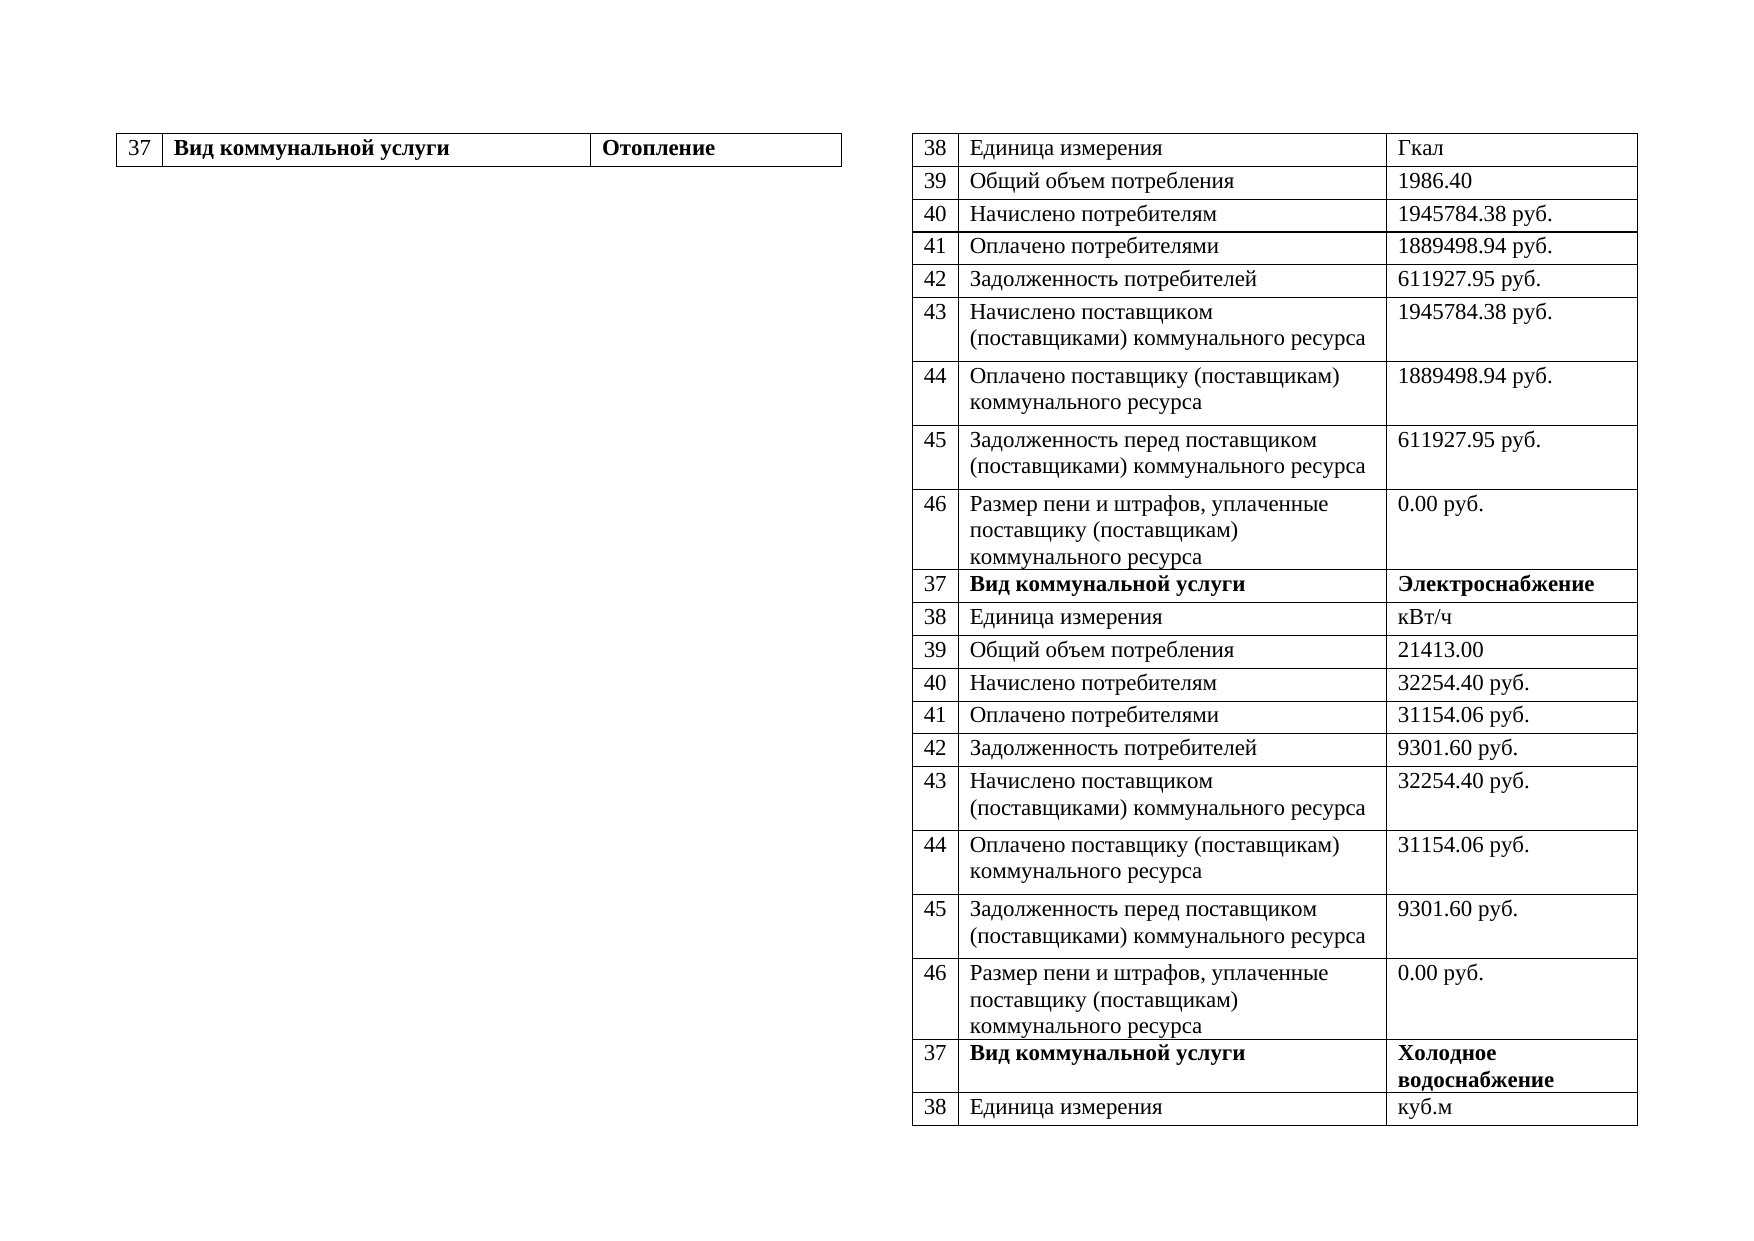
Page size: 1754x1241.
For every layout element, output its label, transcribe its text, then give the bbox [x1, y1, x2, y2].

table_cell Холодное водоснабжение [1387, 1040, 1637, 1092]
table_cell 44 [913, 831, 958, 894]
table_cell Начислено потребителям [959, 669, 1386, 701]
table_cell Вид коммунальной услуги [959, 570, 1386, 602]
table_cell 44 [913, 362, 958, 425]
table_cell 1945784.38 руб. [1387, 298, 1637, 361]
table_cell Задолженность перед поставщиком (поставщиками) коммунального ресурса [959, 426, 1386, 489]
table_cell 40 [913, 669, 958, 701]
table_cell 31154.06 руб. [1387, 831, 1637, 894]
table_cell 45 [913, 426, 958, 489]
table_cell 9301.60 руб. [1387, 734, 1637, 766]
table_cell 37 [913, 1040, 958, 1092]
table_cell 46 [913, 490, 958, 569]
table_cell 21413.00 [1387, 636, 1637, 668]
table_cell 38 [913, 1093, 958, 1125]
table_cell 611927.95 руб. [1387, 265, 1637, 297]
table_cell Единица измерения [959, 134, 1386, 166]
table_cell Единица измерения [959, 603, 1386, 635]
table_cell куб.м [1387, 1093, 1637, 1125]
table_cell 39 [913, 167, 958, 198]
table_cell 1945784.38 руб. [1387, 200, 1637, 231]
table_cell 41 [913, 233, 958, 264]
table_cell Общий объем потребления [959, 167, 1386, 198]
table_cell 0.00 руб. [1387, 490, 1637, 569]
table_cell Размер пени и штрафов, уплаченные поставщику (поставщикам) коммунального ресурса [959, 490, 1386, 569]
table_cell Общий объем потребления [959, 636, 1386, 668]
table_cell Задолженность перед поставщиком (поставщиками) коммунального ресурса [959, 895, 1386, 958]
table_cell 38 [913, 603, 958, 635]
table_cell 38 [913, 134, 958, 166]
table_cell 43 [913, 767, 958, 830]
table_cell 1986.40 [1387, 167, 1637, 198]
table_cell Оплачено поставщику (поставщикам) коммунального ресурса [959, 831, 1386, 894]
table_cell Оплачено поставщику (поставщикам) коммунального ресурса [959, 362, 1386, 425]
table_cell Начислено поставщиком (поставщиками) коммунального ресурса [959, 298, 1386, 361]
table_cell 32254.40 руб. [1387, 669, 1637, 701]
table_cell 1889498.94 руб. [1387, 362, 1637, 425]
table_cell Размер пени и штрафов, уплаченные поставщику (поставщикам) коммунального ресурса [959, 959, 1386, 1038]
table_cell 1889498.94 руб. [1387, 233, 1637, 264]
table_cell 41 [913, 702, 958, 733]
table_cell 31154.06 руб. [1387, 702, 1637, 733]
table_cell 9301.60 руб. [1387, 895, 1637, 958]
table_cell Электроснабжение [1387, 570, 1637, 602]
table_cell 42 [913, 734, 958, 766]
table_cell Единица измерения [959, 1093, 1386, 1125]
table_cell 611927.95 руб. [1387, 426, 1637, 489]
table_cell 42 [913, 265, 958, 297]
table_cell 0.00 руб. [1387, 959, 1637, 1038]
table_cell Начислено поставщиком (поставщиками) коммунального ресурса [959, 767, 1386, 830]
table_cell кВт/ч [1387, 603, 1637, 635]
table_cell Задолженность потребителей [959, 265, 1386, 297]
table_cell 46 [913, 959, 958, 1038]
table_cell 45 [913, 895, 958, 958]
table_cell Гкал [1387, 134, 1637, 166]
table_cell Задолженность потребителей [959, 734, 1386, 766]
table_header Вид коммунальной услуги [163, 134, 590, 166]
table_cell Начислено потребителям [959, 200, 1386, 231]
table_header 37 [117, 134, 162, 166]
table_cell 40 [913, 200, 958, 231]
table_header Отопление [591, 134, 841, 166]
table_cell 32254.40 руб. [1387, 767, 1637, 830]
table_cell 43 [913, 298, 958, 361]
table_cell Вид коммунальной услуги [959, 1040, 1386, 1092]
table_cell 37 [913, 570, 958, 602]
table_cell Оплачено потребителями [959, 233, 1386, 264]
table_cell 39 [913, 636, 958, 668]
table_cell Оплачено потребителями [959, 702, 1386, 733]
